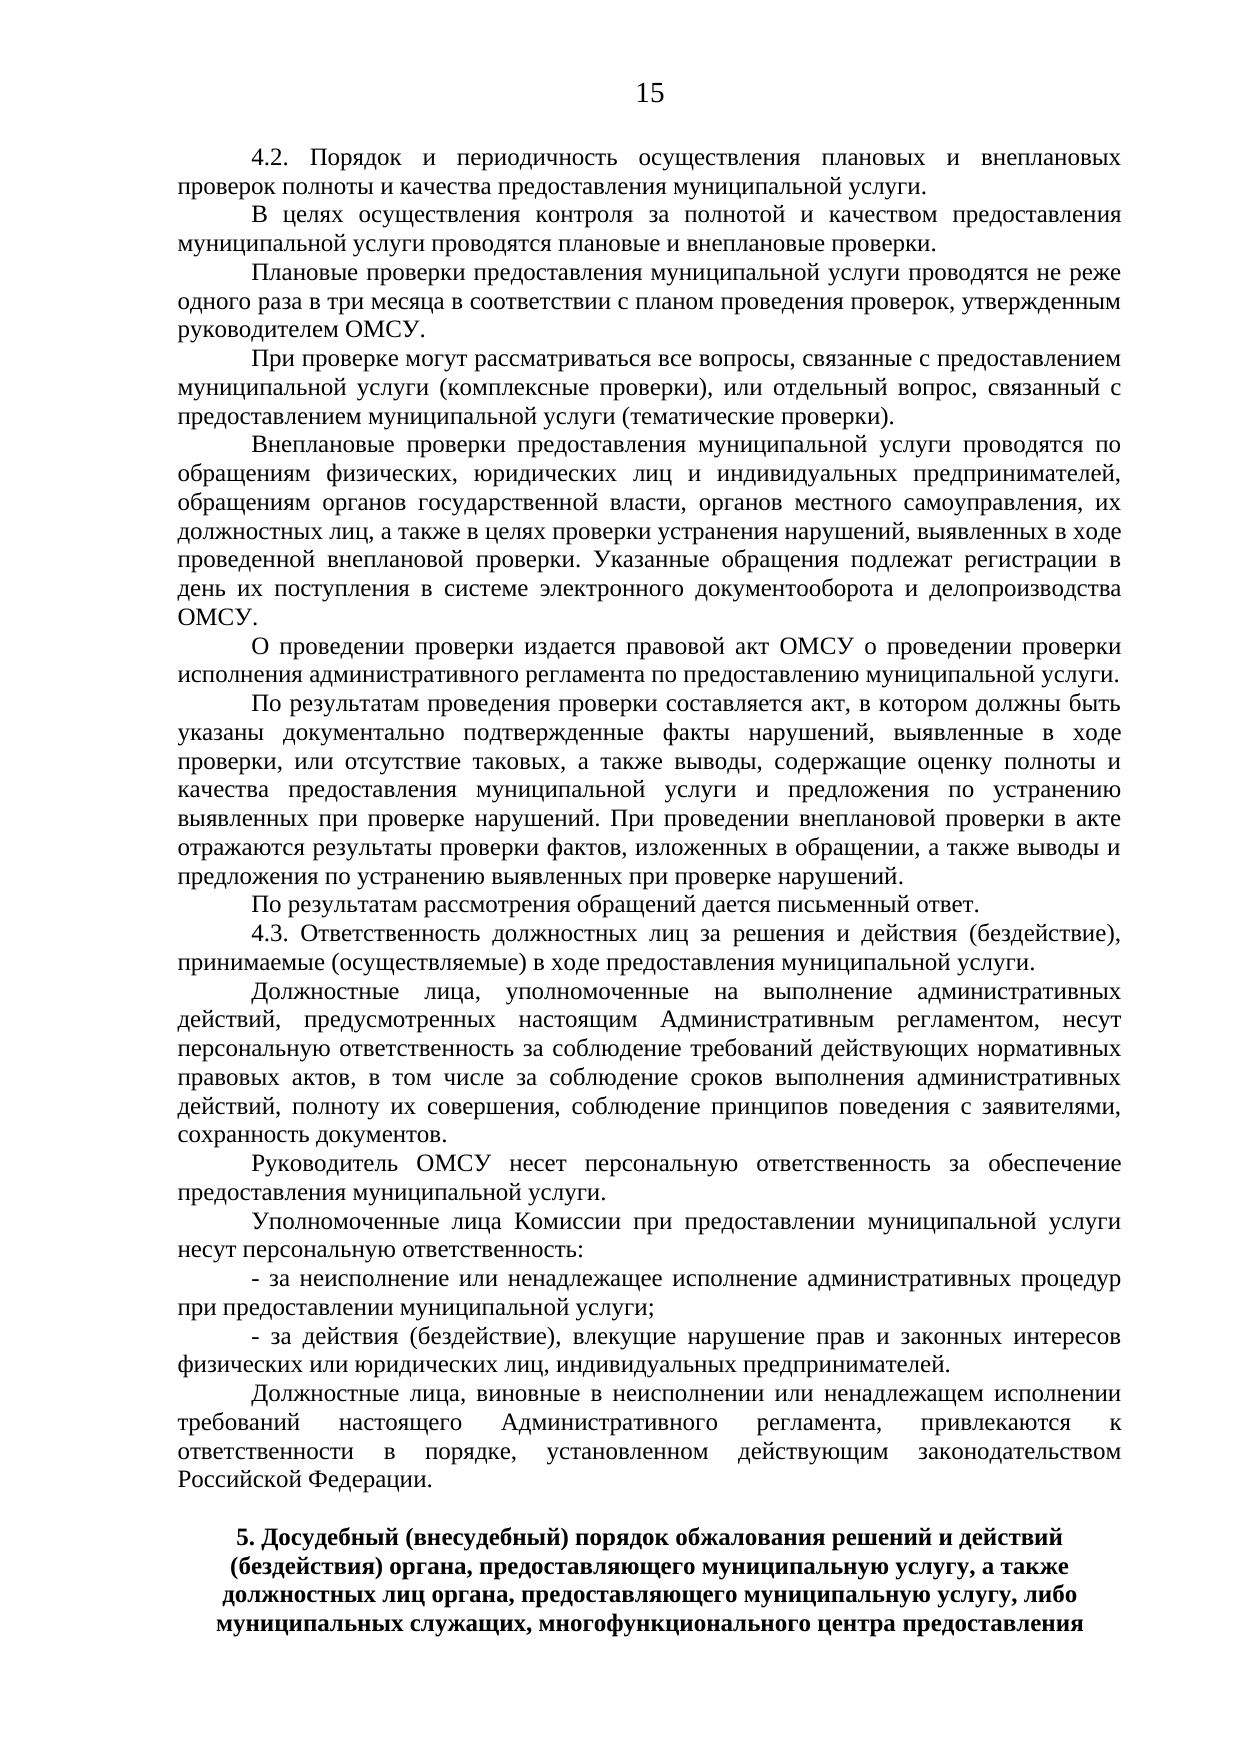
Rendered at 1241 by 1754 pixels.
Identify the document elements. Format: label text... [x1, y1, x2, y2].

text - за неисполнение или ненадлежащее исполнение административных процедур при предоставлении муниципальной услуги; [177, 1263, 1122, 1321]
text Уполномоченные лица Комиссии при предоставлении муниципальной услуги несут персональную ответственность: [177, 1206, 1122, 1263]
text Руководитель ОМСУ несет персональную ответственность за обеспечение предоставления муниципальной услуги. [177, 1148, 1122, 1206]
text - за действия (бездействие), влекущие нарушение прав и законных интересов физических или юридических лиц, индивидуальных предпринимателей. [177, 1321, 1122, 1378]
text Плановые проверки предоставления муниципальной услуги проводятся не реже одного раза в три месяца в соответствии с планом проведения проверок, утвержденным руководителем ОМСУ. [177, 257, 1122, 343]
text 4.2. Порядок и периодичность осуществления плановых и внеплановых проверок полноты и качества предоставления муниципальной услуги. [177, 142, 1122, 199]
text Должностные лица, виновные в неисполнении или ненадлежащем исполнении требований настоящего Административного регламента, привлекаются к ответственности в порядке, установленном действующим законодательством Российской Федерации. [177, 1378, 1122, 1493]
text При проверке могут рассматриваться все вопросы, связанные с предоставлением муниципальной услуги (комплексные проверки), или отдельный вопрос, связанный с предоставлением муниципальной услуги (тематические проверки). [177, 343, 1122, 429]
text Должностные лица, уполномоченные на выполнение административных действий, предусмотренных настоящим Административным регламентом, несут персональную ответственность за соблюдение требований действующих нормативных правовых актов, в том числе за соблюдение сроков выполнения административных действий, полноту их совершения, соблюдение принципов поведения с заявителями, сохранность документов. [177, 976, 1122, 1148]
text По результатам рассмотрения обращений дается письменный ответ. [177, 889, 1122, 918]
text В целях осуществления контроля за полнотой и качеством предоставления муниципальной услуги проводятся плановые и внеплановые проверки. [177, 199, 1122, 257]
text О проведении проверки издается правовой акт ОМСУ о проведении проверки исполнения административного регламента по предоставлению муниципальной услуги. [177, 631, 1122, 688]
text 4.3. Ответственность должностных лиц за решения и действия (бездействие), принимаемые (осуществляемые) в ходе предоставления муниципальной услуги. [177, 918, 1122, 976]
text По результатам проведения проверки составляется акт, в котором должны быть указаны документально подтвержденные факты нарушений, выявленные в ходе проверки, или отсутствие таковых, а также выводы, содержащие оценку полноты и качества предоставления муниципальной услуги и предложения по устранению выявленных при проверке нарушений. При проведении внеплановой проверки в акте отражаются результаты проверки фактов, изложенных в обращении, а также выводы и предложения по устранению выявленных при проверке нарушений. [177, 688, 1122, 889]
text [177, 1522, 1122, 1637]
text Внеплановые проверки предоставления муниципальной услуги проводятся по обращениям физических, юридических лиц и индивидуальных предпринимателей, обращениям органов государственной власти, органов местного самоуправления, их должностных лиц, а также в целях проверки устранения нарушений, выявленных в ходе проведенной внеплановой проверки. Указанные обращения подлежат регистрации в день их поступления в системе электронного документооборота и делопроизводства ОМСУ. [177, 429, 1122, 631]
